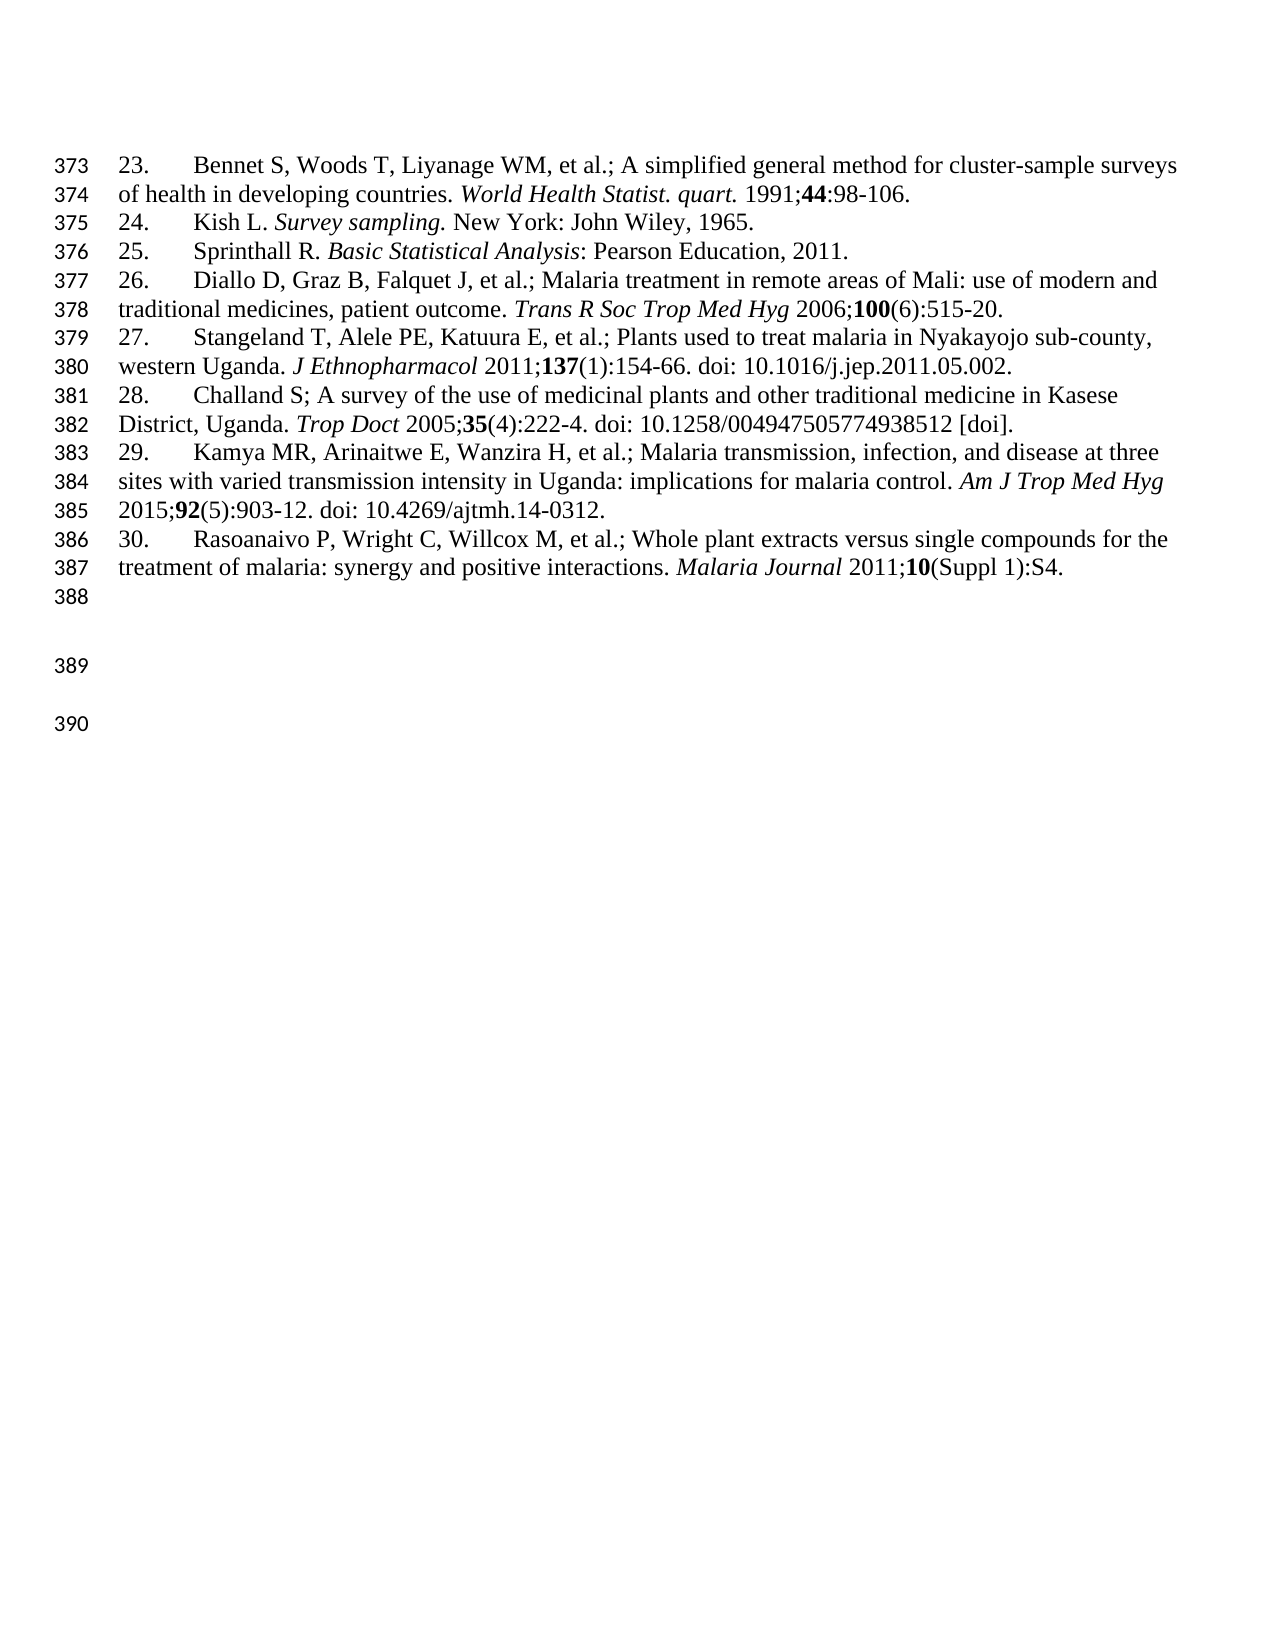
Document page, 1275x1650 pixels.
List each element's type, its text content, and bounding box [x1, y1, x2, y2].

text 23. Bennet S, Woods T, Liyanage WM, et al.; A simplified general method for cluster-sample surveys of health in developing countries. World Health Statist. quart. 1991;44:98-106. [118, 150, 1181, 207]
text 25. Sprinthall R. Basic Statistical Analysis: Pearson Education, 2011. [118, 236, 1181, 265]
text 24. Kish L. Survey sampling. New York: John Wiley, 1965. [118, 207, 1181, 236]
text 26. Diallo D, Graz B, Falquet J, et al.; Malaria treatment in remote areas of Mali: use of modern and traditional medicines, patient outcome. Trans R Soc Trop Med Hyg 2006;100(6):515-20. [118, 265, 1181, 322]
text 27. Stangeland T, Alele PE, Katuura E, et al.; Plants used to treat malaria in Nyakayojo sub-county, western Uganda. J Ethnopharmacol 2011;137(1):154-66. doi: 10.1016/j.jep.2011.05.002. [118, 322, 1181, 380]
text 30. Rasoanaivo P, Wright C, Willcox M, et al.; Whole plant extracts versus single compounds for the treatment of malaria: synergy and positive interactions. Malaria Journal 2011;10(Suppl 1):S4. [118, 524, 1181, 581]
text 28. Challand S; A survey of the use of medicinal plants and other traditional medicine in Kasese District, Uganda. Trop Doct 2005;35(4):222-4. doi: 10.1258/004947505774938512 [doi]. [118, 380, 1181, 437]
text 29. Kamya MR, Arinaitwe E, Wanzira H, et al.; Malaria transmission, infection, and disease at three sites with varied transmission intensity in Uganda: implications for malaria control. Am J Trop Med Hyg 2015;92(5):903-12. doi: 10.4269/ajtmh.14-0312. [118, 437, 1181, 524]
